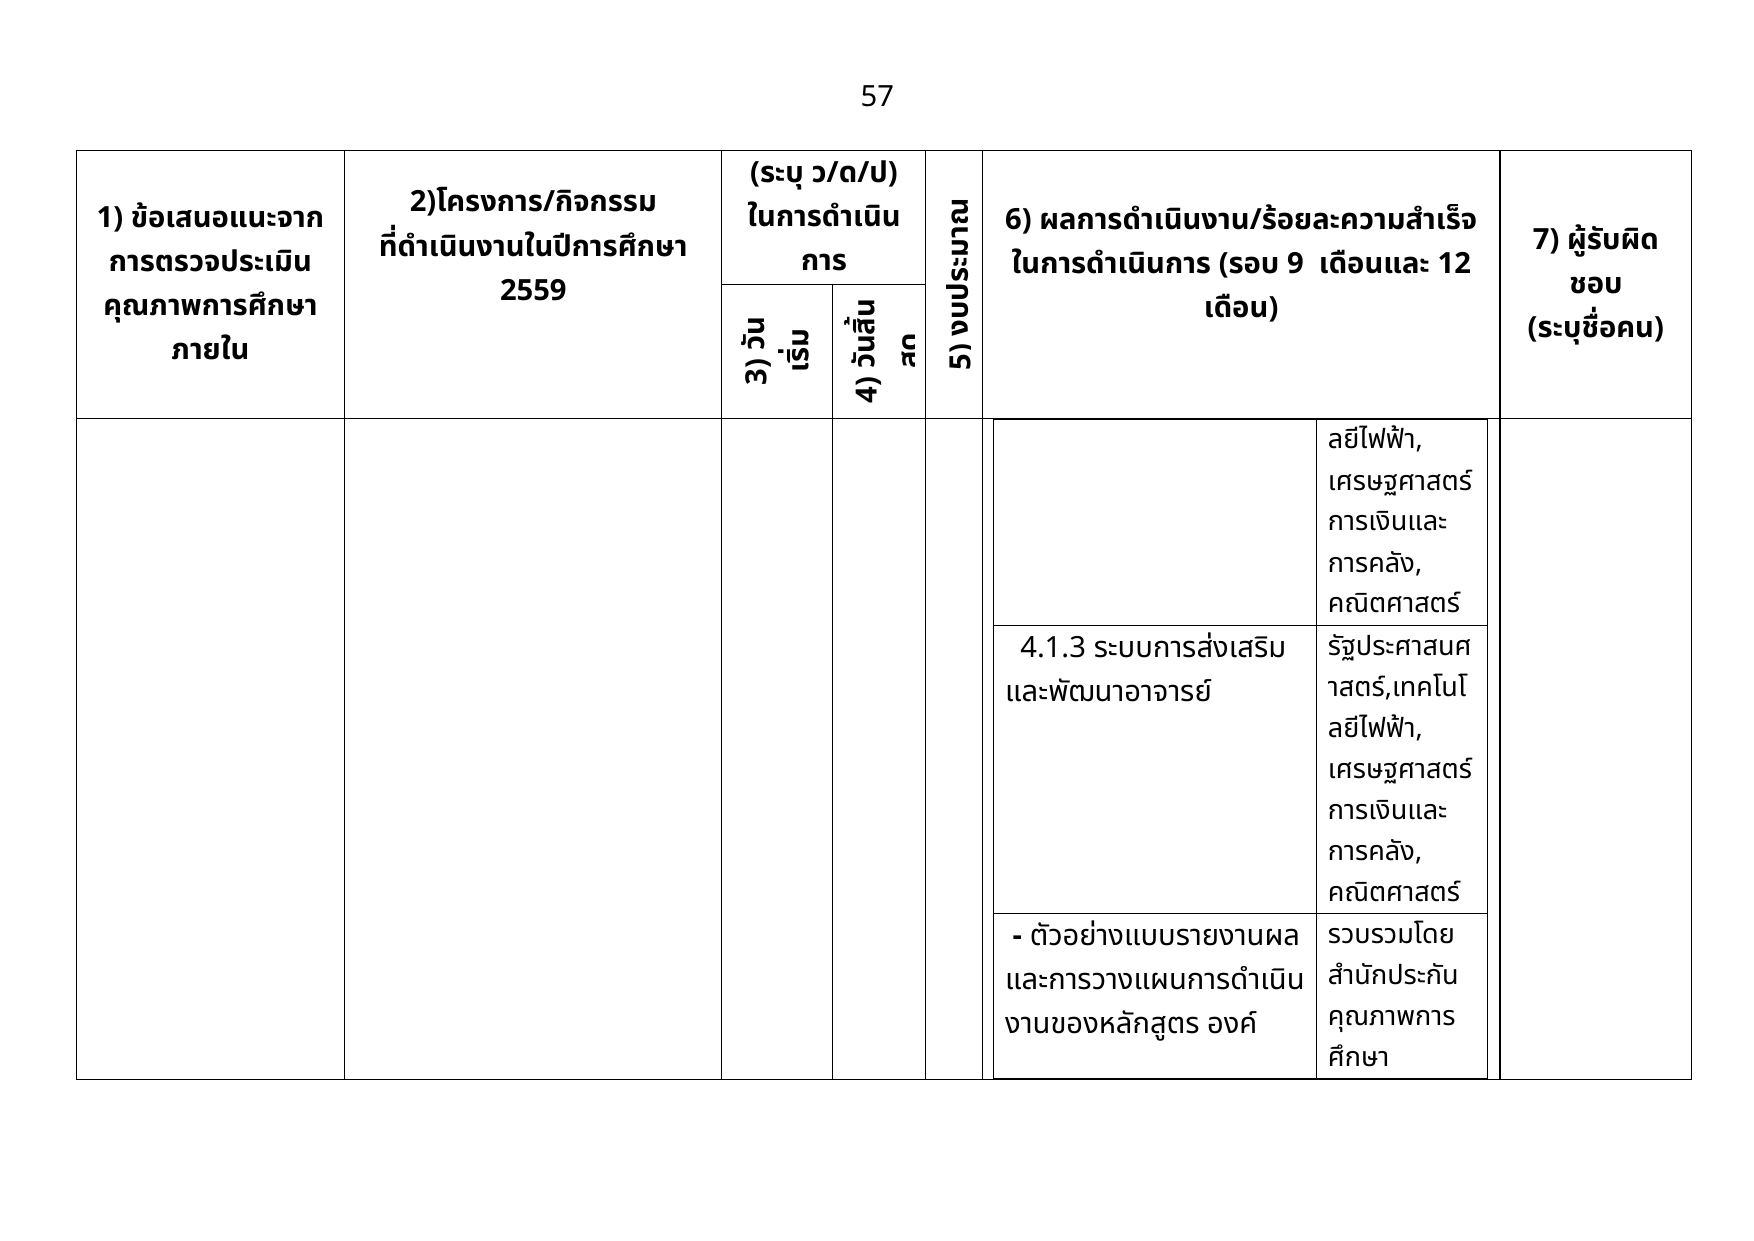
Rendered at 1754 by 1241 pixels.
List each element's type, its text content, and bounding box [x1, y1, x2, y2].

table_cell [1317, 420, 1487, 625]
table_cell [722, 419, 832, 1079]
table_cell [833, 419, 925, 1079]
table_cell 3) วันเริ่มดำเนินการ [722, 285, 832, 418]
table_cell [1317, 914, 1487, 1078]
table_cell [1317, 626, 1487, 913]
table_cell 4) วันสิ้นสุดดำเนินการ [833, 285, 925, 418]
table_header 6) ผลการดำเนินงาน/ร้อยละความสำเร็จในการดำเนินการ (รอบ 9 เดือนและ 12 เดือน) [983, 151, 1499, 418]
table_cell [77, 419, 344, 1079]
table_cell [983, 419, 993, 1079]
table_header 5) งบประมาณ [926, 151, 982, 418]
table_header 7) ผู้รับผิดชอบ (ระบุชื่อคน) [1501, 151, 1691, 418]
table_cell [994, 420, 1316, 625]
table_cell [994, 626, 1316, 913]
table_cell [1488, 419, 1499, 1079]
table_cell [926, 419, 982, 1079]
table_cell [1501, 419, 1691, 1079]
table_header 1) ข้อเสนอแนะจาก การตรวจประเมินคุณภาพการศึกษาภายใน [77, 151, 344, 418]
table_cell [994, 914, 1316, 1078]
table_cell [345, 419, 721, 1079]
table_header 2)โครงการ/กิจกรรม ที่ดำเนินงานในปีการศึกษา 2559 [345, 151, 721, 418]
table_header (ระบุ ว/ด/ป) ในการดำเนินการ [722, 151, 925, 283]
